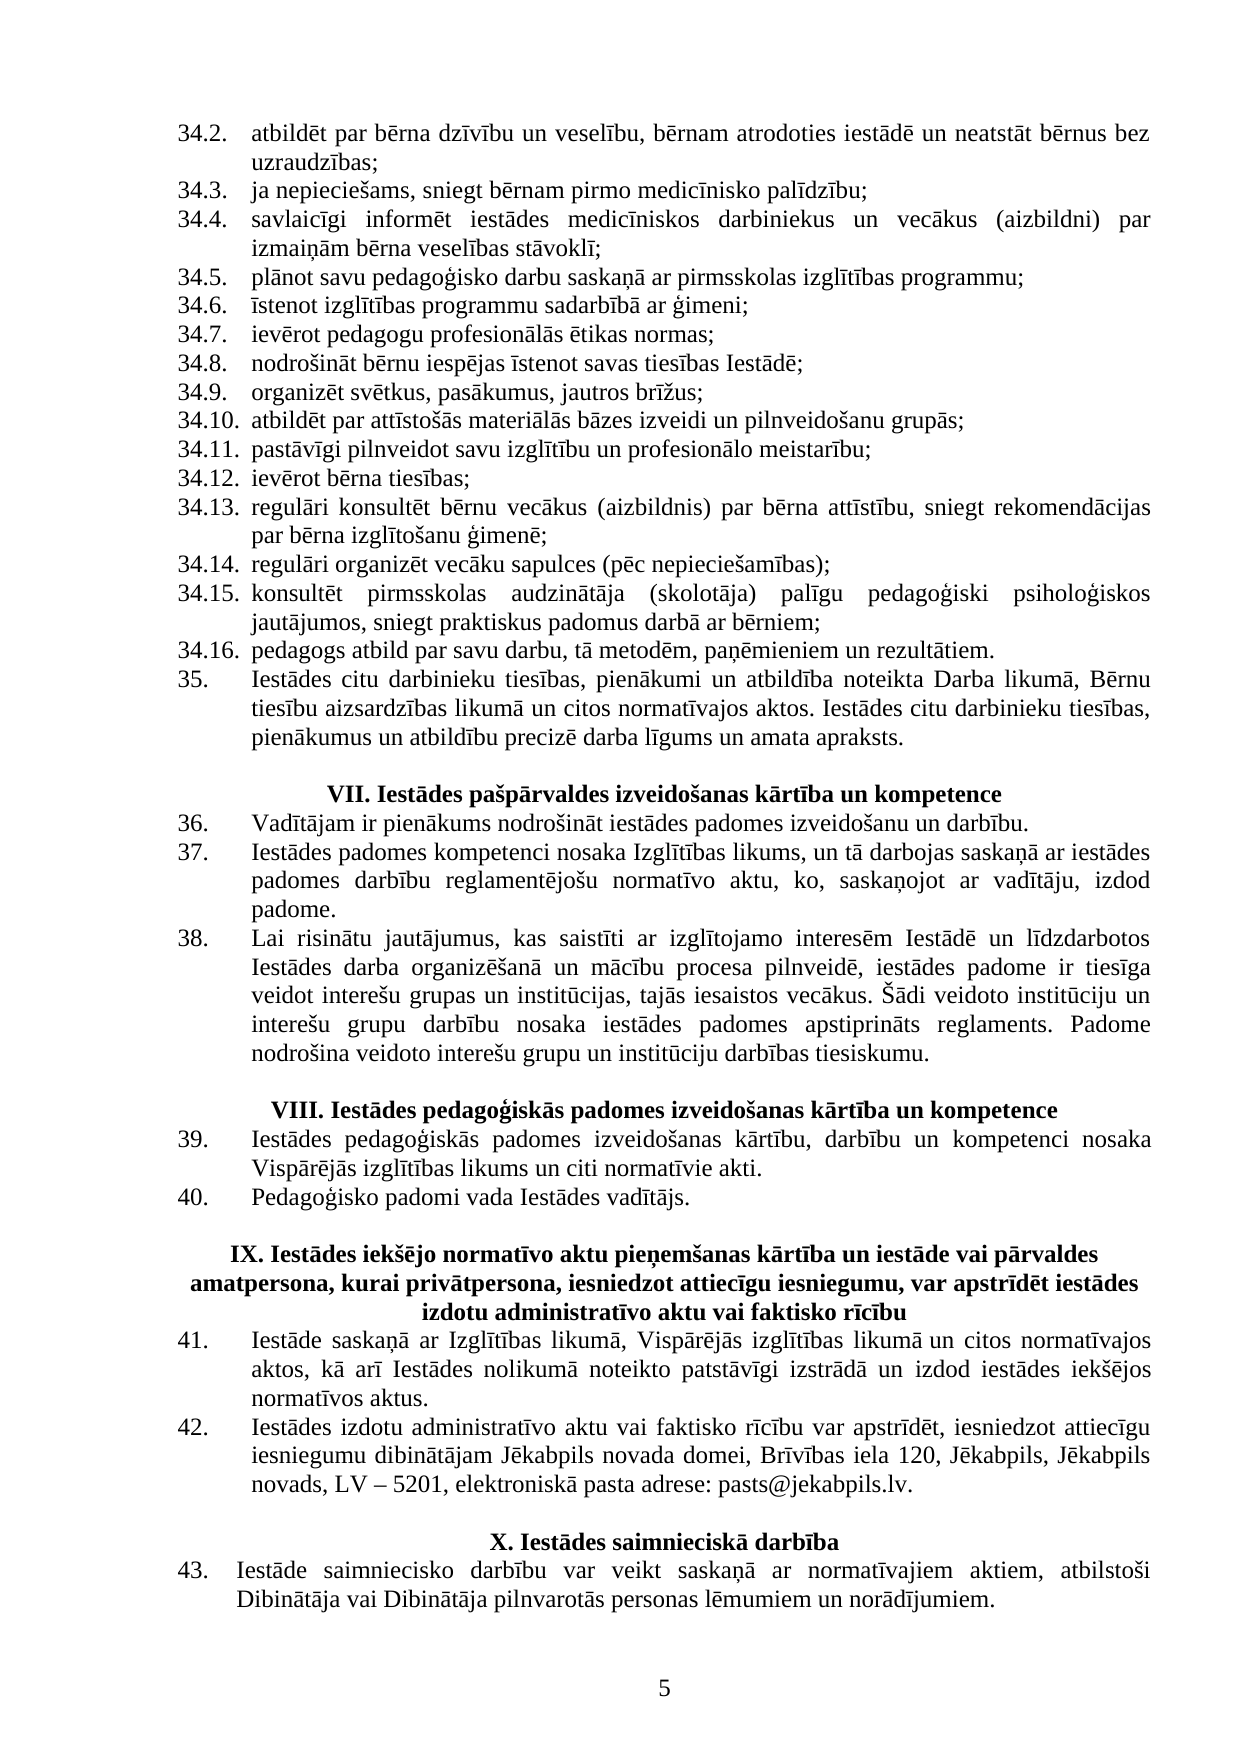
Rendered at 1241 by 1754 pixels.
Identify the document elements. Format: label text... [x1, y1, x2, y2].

list regulāri konsultēt bērnu vecākus (aizbildnis) par bērna attīstību, sniegt rekomendācijas par bērna izglītošanu ģimenē; [177, 492, 1152, 549]
list pastāvīgi pilnveidot savu izglītību un profesionālo meistarību; [177, 434, 1152, 463]
list Iestādes padomes kompetenci nosaka Izglītības likums, un tā darbojas saskaņā ar iestādes padomes darbību reglamentējošu normatīvo aktu, ko, saskaņojot ar vadītāju, izdod padome. [177, 837, 1152, 923]
list Lai risinātu jautājumus, kas saistīti ar izglītojamo interesēm Iestādē un līdzdarbotos Iestādes darba organizēšanā un mācību procesa pilnveidē, iestādes padome ir tiesīga veidot interešu grupas un institūcijas, tajās iesaistos vecākus. Šādi veidoto institūciju un interešu grupu darbību nosaka iestādes padomes apstiprināts reglaments. Padome nodrošina veidoto interešu grupu un institūciju darbības tiesiskumu. [177, 923, 1152, 1067]
list savlaicīgi informēt iestādes medicīniskos darbiniekus un vecākus (aizbildni) par izmaiņām bērna veselības stāvoklī; [177, 204, 1152, 262]
list nodrošināt bērnu iespējas īstenot savas tiesības Iestādē; [177, 348, 1152, 377]
list Iestāde saskaņā ar Izglītības likumā, Vispārējās izglītības likumā un citos normatīvajos aktos, kā arī Iestādes nolikumā noteikto patstāvīgi izstrādā un izdod iestādes iekšējos normatīvos aktus. [177, 1326, 1152, 1412]
text IX. Iestādes iekšējo normatīvo aktu pieņemšanas kārtība un iestāde vai pārvaldes amatpersona, kurai privātpersona, iesniedzot attiecīgu iesniegumu, var apstrīdēt iestādes izdotu administratīvo aktu vai faktisko rīcību [177, 1239, 1152, 1326]
list ievērot bērna tiesības; [177, 463, 1152, 492]
list Iestādes izdotu administratīvo aktu vai faktisko rīcību var apstrīdēt, iesniedzot attiecīgu iesniegumu dibinātājam Jēkabpils novada domei, Brīvības iela 120, Jēkabpils, Jēkabpils novads, LV – 5201, elektroniskā pasta adrese: pasts@jekabpils.lv. [177, 1412, 1152, 1498]
list Iestādes citu darbinieku tiesības, pienākumi un atbildība noteikta Darba likumā, Bērnu tiesību aizsardzības likumā un citos normatīvajos aktos. Iestādes citu darbinieku tiesības, pienākumus un atbildību precizē darba un amata apraksts. [177, 664, 1152, 751]
list Pedagoģisko padomi vada Iestādes vadītājs. [177, 1182, 1152, 1211]
list ievērot pedagogu profesionālās ētikas normas; [177, 319, 1152, 348]
text X. Iestādes saimnieciskā darbība [177, 1527, 1152, 1556]
list Vadītājam ir pienākums nodrošināt iestādes padomes izveidošanu un darbību. [177, 808, 1152, 837]
list Iestāde saimniecisko darbību var veikt saskaņā ar normatīvajiem aktiem, atbilstoši Dibinātāja vai Dibinātāja pilnvarotās personas lēmumiem un norādījumiem. [177, 1556, 1152, 1613]
list īstenot izglītības programmu sadarbībā ar ģimeni; [177, 291, 1152, 319]
list plānot savu pedagoģisko darbu saskaņā ar pirmsskolas izglītības programmu; [177, 262, 1152, 291]
list pedagogs atbild par savu darbu, tā metodēm, paņēmieniem un rezultātiem. [177, 636, 1152, 664]
text VII. Iestādes pašpārvaldes izveidošanas kārtība un kompetence [177, 779, 1152, 808]
list regulāri organizēt vecāku sapulces (pēc nepieciešamības); [177, 549, 1152, 578]
list ja nepieciešams, sniegt bērnam pirmo medicīnisko palīdzību; [177, 176, 1152, 204]
list Iestādes pedagoģiskās padomes izveidošanas kārtību, darbību un kompetenci nosaka Vispārējās izglītības likums un citi normatīvie akti. [177, 1124, 1152, 1182]
list atbildēt par bērna dzīvību un veselību, bērnam atrodoties iestādē un neatstāt bērnus bez uzraudzības; [177, 118, 1152, 176]
text VIII. Iestādes pedagoģiskās padomes izveidošanas kārtība un kompetence [177, 1096, 1152, 1124]
list organizēt svētkus, pasākumus, jautros brīžus; [177, 377, 1152, 406]
list atbildēt par attīstošās materiālās bāzes izveidi un pilnveidošanu grupās; [177, 406, 1152, 434]
list konsultēt pirmsskolas audzinātāja (skolotāja) palīgu pedagoģiski psiholoģiskos jautājumos, sniegt praktiskus padomus darbā ar bērniem; [177, 578, 1152, 636]
